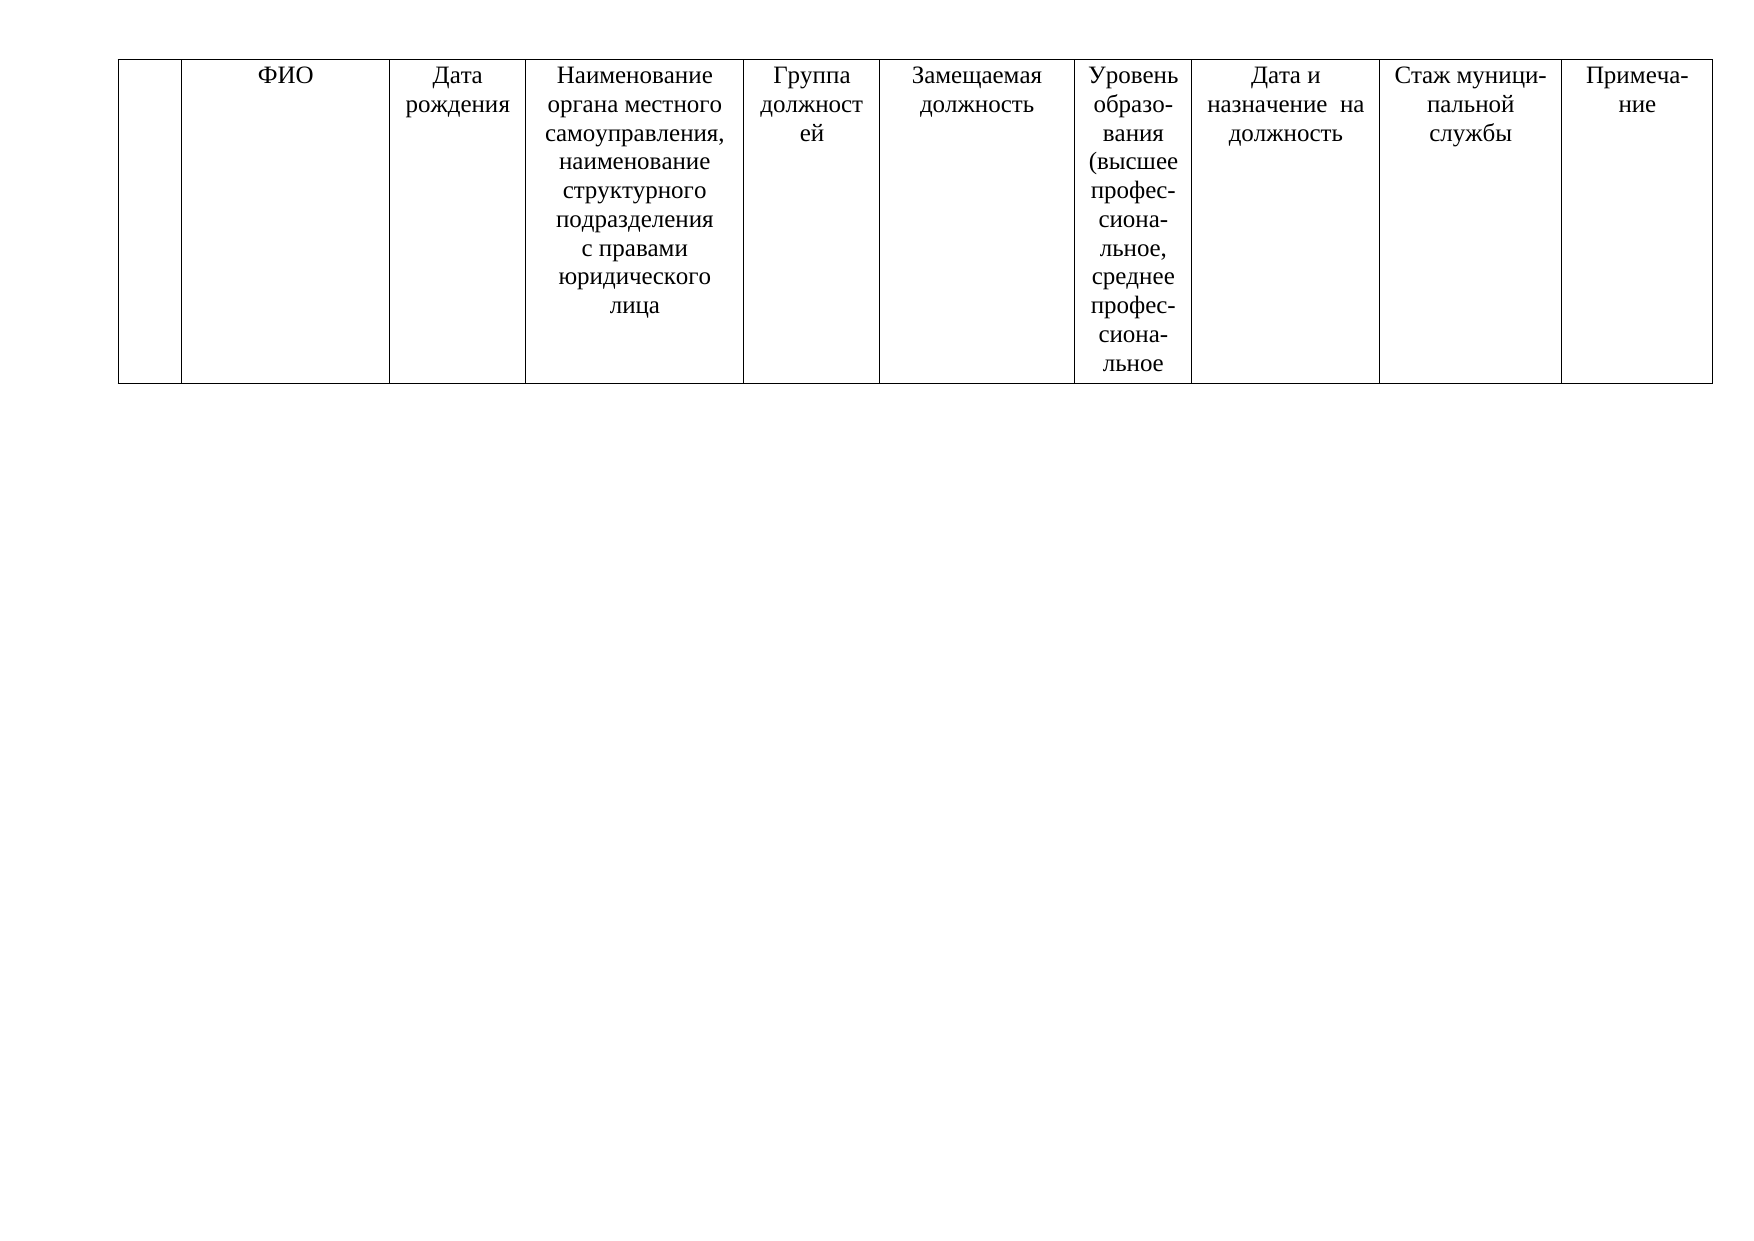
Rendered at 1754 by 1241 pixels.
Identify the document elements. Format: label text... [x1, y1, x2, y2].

table_header ФИО [182, 60, 389, 383]
table_header Группа должностей [744, 60, 879, 383]
table_header Уровень образо-вания (высшее профес-сиона-льное, среднее профес-сиона-льное [1075, 60, 1191, 383]
table_header Наименование органа местного самоуправления, наименование структурного подразделения с правами юридического лица [526, 60, 743, 383]
table_header Замещаемая должность [880, 60, 1074, 383]
table_header Примеча-ние [1562, 60, 1712, 383]
table_header Стаж муници-пальной службы [1380, 60, 1561, 383]
table_header [119, 60, 181, 383]
table_header Дата и назначение на должность [1192, 60, 1379, 383]
table_header Дата рождения [390, 60, 525, 383]
